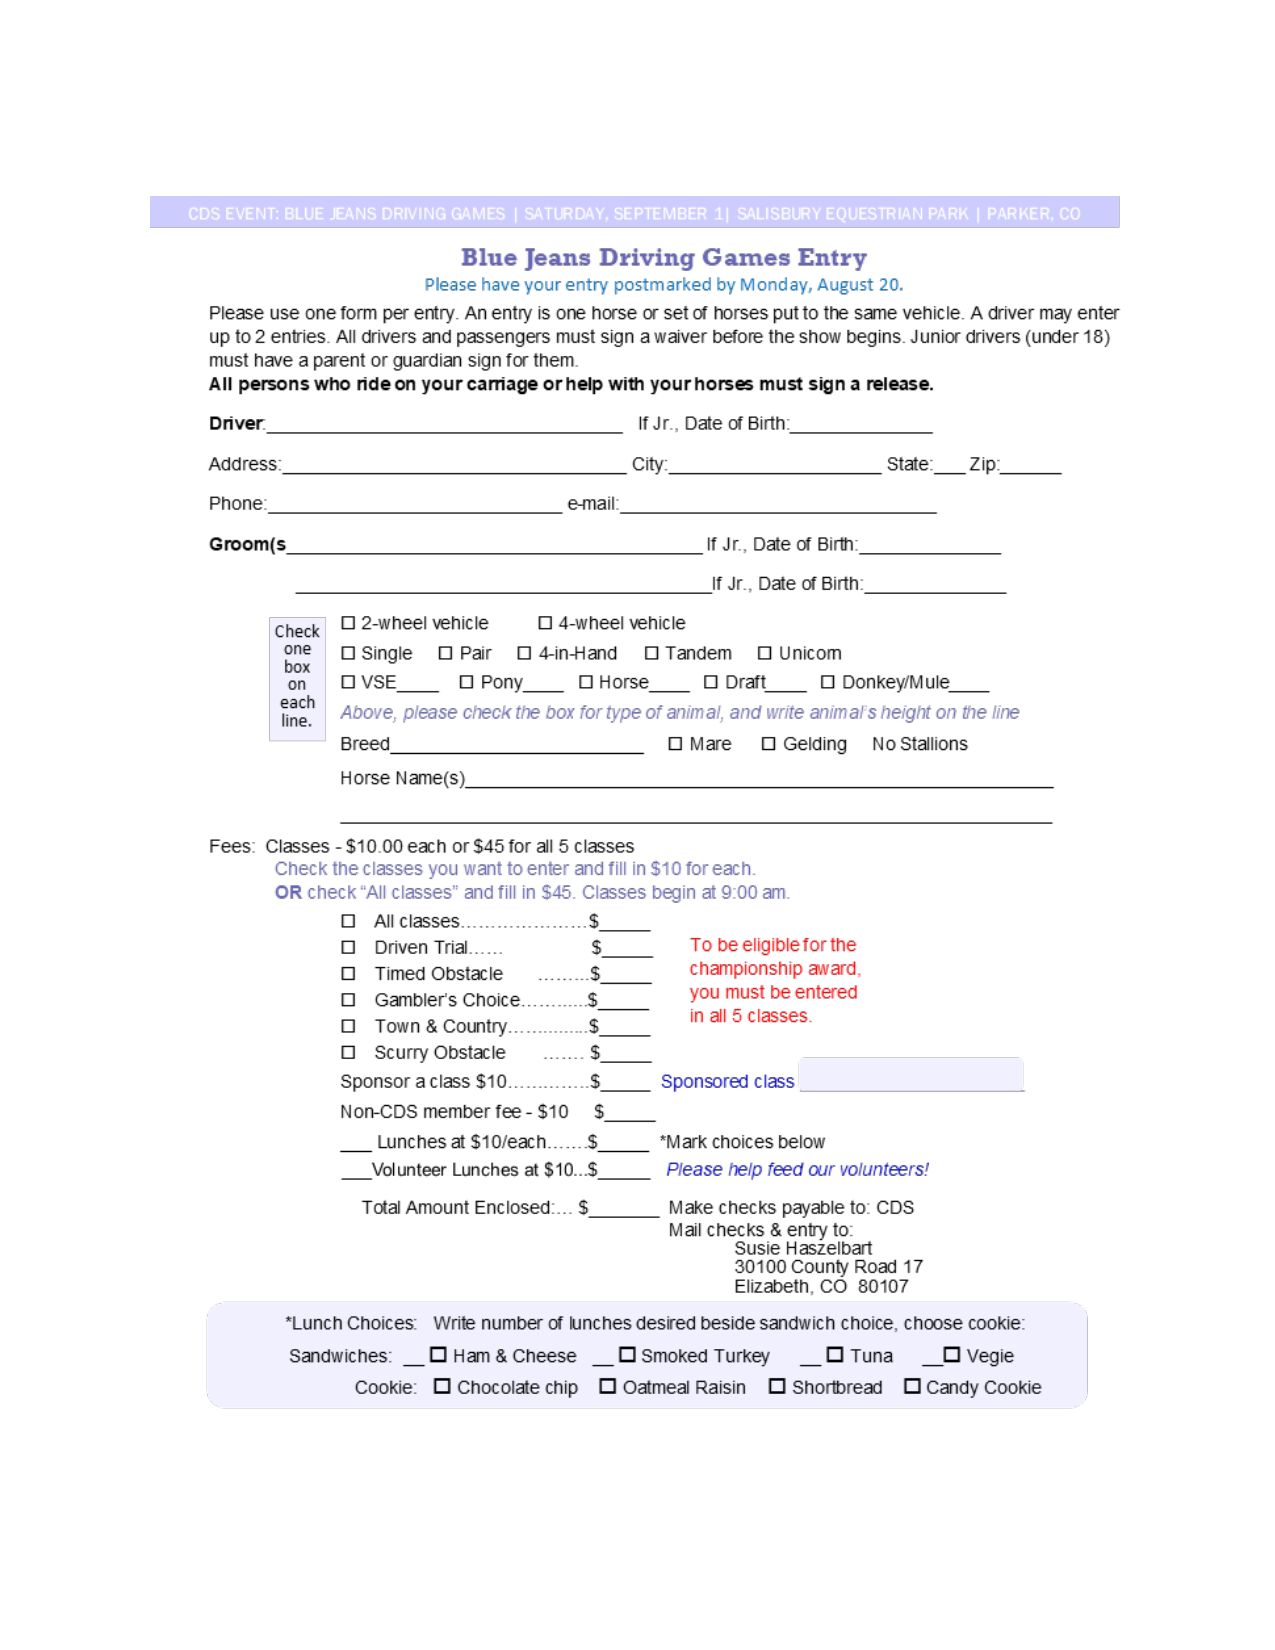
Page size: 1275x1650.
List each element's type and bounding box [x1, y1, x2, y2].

picture [150, 196, 1125, 1461]
